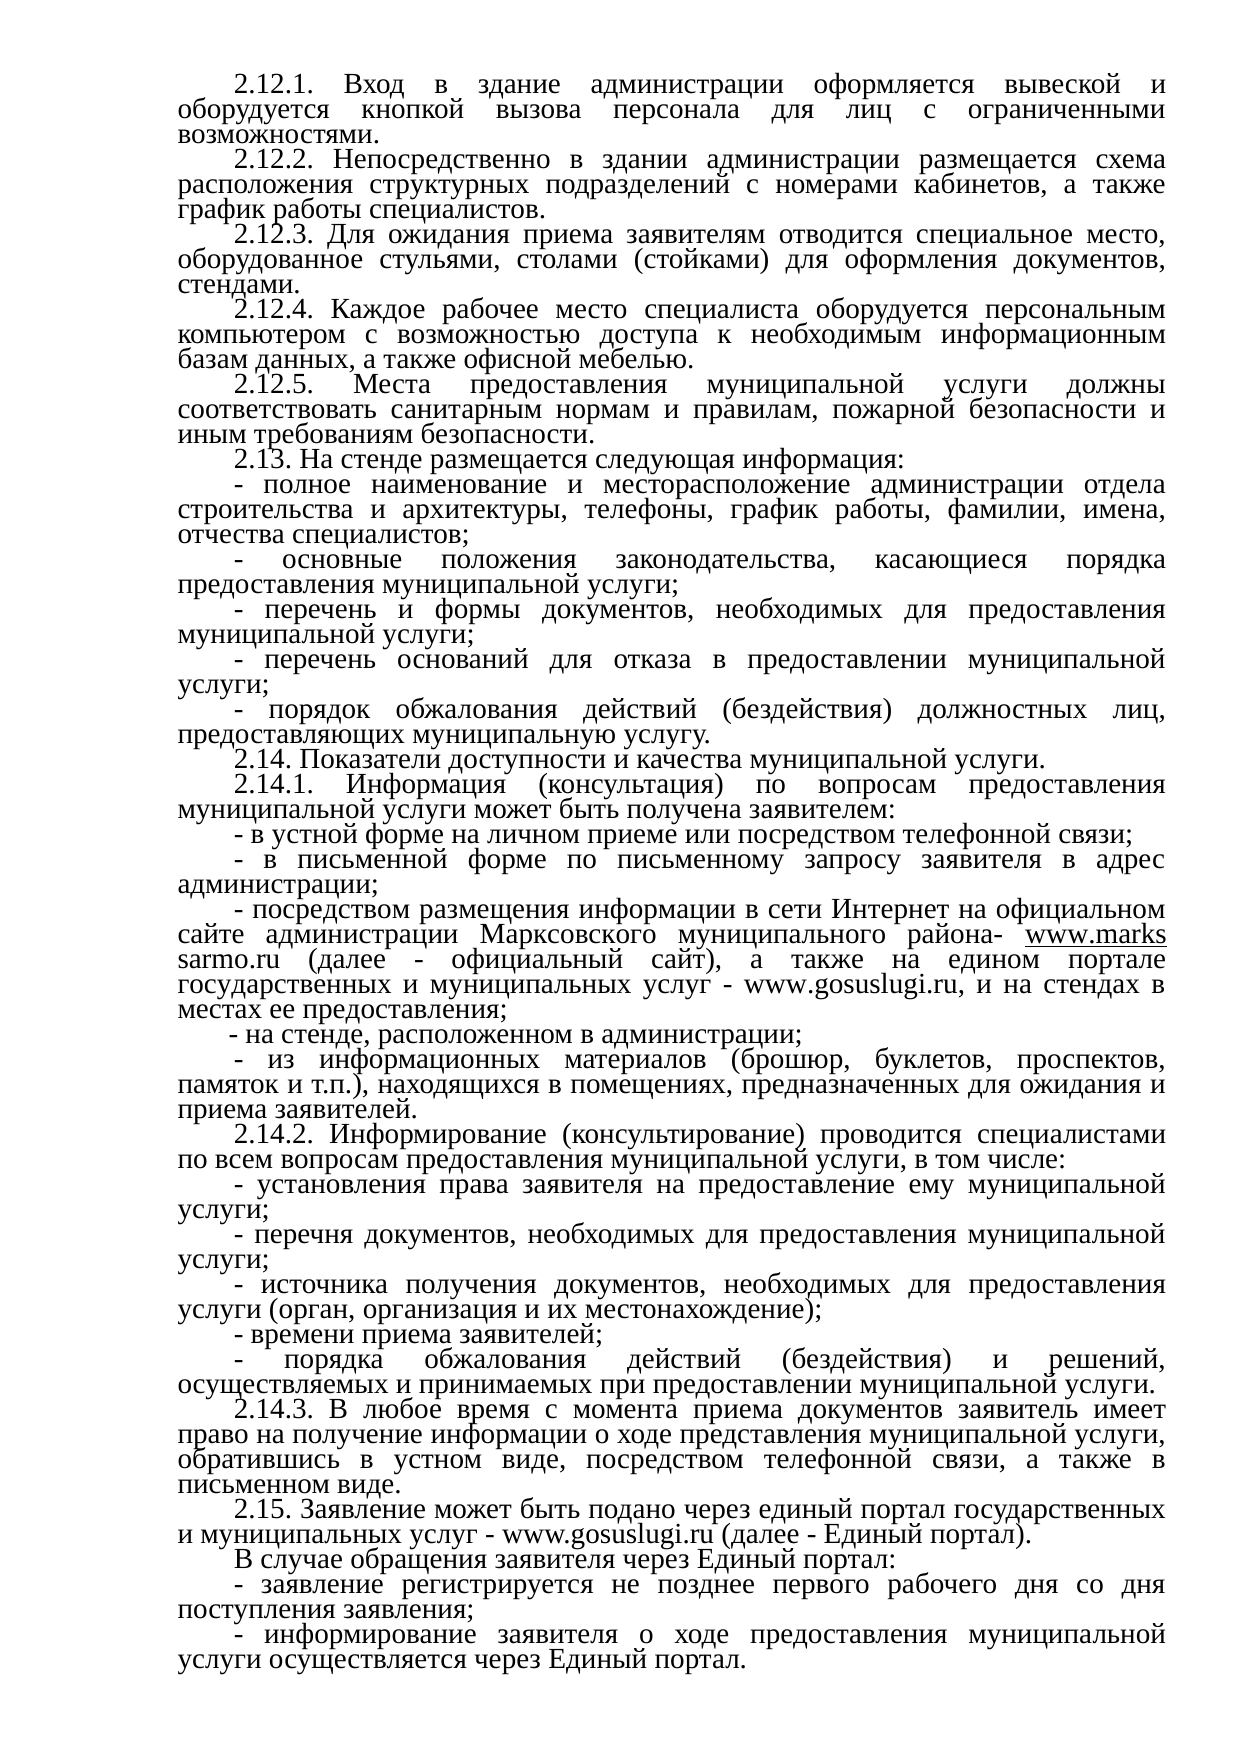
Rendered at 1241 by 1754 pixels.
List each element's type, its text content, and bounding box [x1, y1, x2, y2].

text 2.12.2. Непосредственно в здании администрации размещается схема расположения структурных подразделений с номерами кабинетов, а также график работы специалистов. [177, 149, 1167, 224]
text В случае обращения заявителя через Единый портал: [177, 1549, 1167, 1574]
text 2.14.1. Информация (консультация) по вопросам предоставления муниципальной услуги может быть получена заявителем: [177, 774, 1167, 824]
text 2.15. Заявление может быть подано через единый портал государственных и муниципальных услуг - www.gosuslugi.ru (далее - Единый портал). [177, 1499, 1167, 1549]
text 2.12.3. Для ожидания приема заявителям отводится специальное место, оборудованное стульями, столами (стойками) для оформления документов, стендами. [177, 224, 1167, 299]
text 2.14.3. В любое время с момента приема документов заявитель имеет право на получение информации о ходе представления муниципальной услуги, обратившись в устном виде, посредством телефонной связи, а также в письменном виде. [177, 1399, 1167, 1499]
text - в устной форме на личном приеме или посредством телефонной связи; [967, 824, 1167, 849]
text - порядок обжалования действий (бездействия) должностных лиц, предоставляющих муниципальную услугу. [177, 699, 1167, 749]
text - в устной форме на личном приеме или посредством телефонной связи; [376, 824, 964, 849]
text - перечень оснований для отказа в предоставлении муниципальной услуги; [177, 649, 1167, 699]
text - порядка обжалования действий (бездействия) и решений, осуществляемых и принимаемых при предоставлении муниципальной услуги. [177, 1349, 1167, 1399]
text 2.12.1. Вход в здание администрации оформляется вывеской и оборудуется кнопкой вызова персонала для лиц с ограниченными возможностями. [177, 74, 1167, 149]
text 2.12.5. Места предоставления муниципальной услуги должны соответствовать санитарным нормам и правилам, пожарной безопасности и иным требованиям безопасности. [177, 374, 1167, 449]
text 2.13. На стенде размещается следующая информация: [177, 449, 781, 474]
text 2.14.2. Информирование (консультирование) проводится специалистами по всем вопросам предоставления муниципальной услуги, в том числе: [177, 1124, 1167, 1174]
text - в письменной форме по письменному запросу заявителя в адрес администрации; [177, 849, 1167, 899]
text - установления права заявителя на предоставление ему муниципальной услуги; [177, 1174, 1167, 1224]
text - перечень и формы документов, необходимых для предоставления муниципальной услуги; [177, 599, 1167, 649]
text 2.14. Показатели доступности и качества муниципальной услуги. [177, 749, 1167, 774]
text 2.12.4. Каждое рабочее место специалиста оборудуется персональным компьютером с возможностью доступа к необходимым информационным базам данных, а также офисной мебелью. [177, 299, 1167, 374]
text - информирование заявителя о ходе предоставления муниципальной услуги осуществляется через Единый портал. [177, 1624, 1167, 1674]
text - заявление регистрируется не позднее первого рабочего дня со дня поступления заявления; [177, 1574, 1167, 1624]
text - из информационных материалов (брошюр, буклетов, проспектов, памяток и т.п.), находящихся в помещениях, предназначенных для ожидания и приема заявителей. [177, 1049, 1167, 1124]
text - источника получения документов, необходимых для предоставления услуги (орган, организация и их местонахождение); [177, 1274, 1167, 1324]
text - основные положения законодательства, касающиеся порядка предоставления муниципальной услуги; [177, 549, 1167, 599]
text - на стенде, расположенном в администрации; [177, 1024, 1167, 1049]
text - в устной форме на личном приеме или посредством телефонной связи; [177, 824, 373, 849]
text - перечня документов, необходимых для предоставления муниципальной услуги; [177, 1224, 1167, 1274]
text - времени приема заявителей; [177, 1324, 1167, 1349]
text 2.13. На стенде размещается следующая информация: [784, 449, 1167, 474]
text - полное наименование и месторасположение администрации отдела строительства и архитектуры, телефоны, график работы, фамилии, имена, отчества специалистов; [177, 474, 1167, 549]
text - посредством размещения информации в сети Интернет на официальном сайте администрации Марксовского муниципального района- www.marks sarmo.ru (далее - официальный сайт), а также на едином портале государственных и муниципальных услуг - www.gosuslugi.ru, и на стендах в местах ее предоставления; [177, 899, 1167, 1024]
